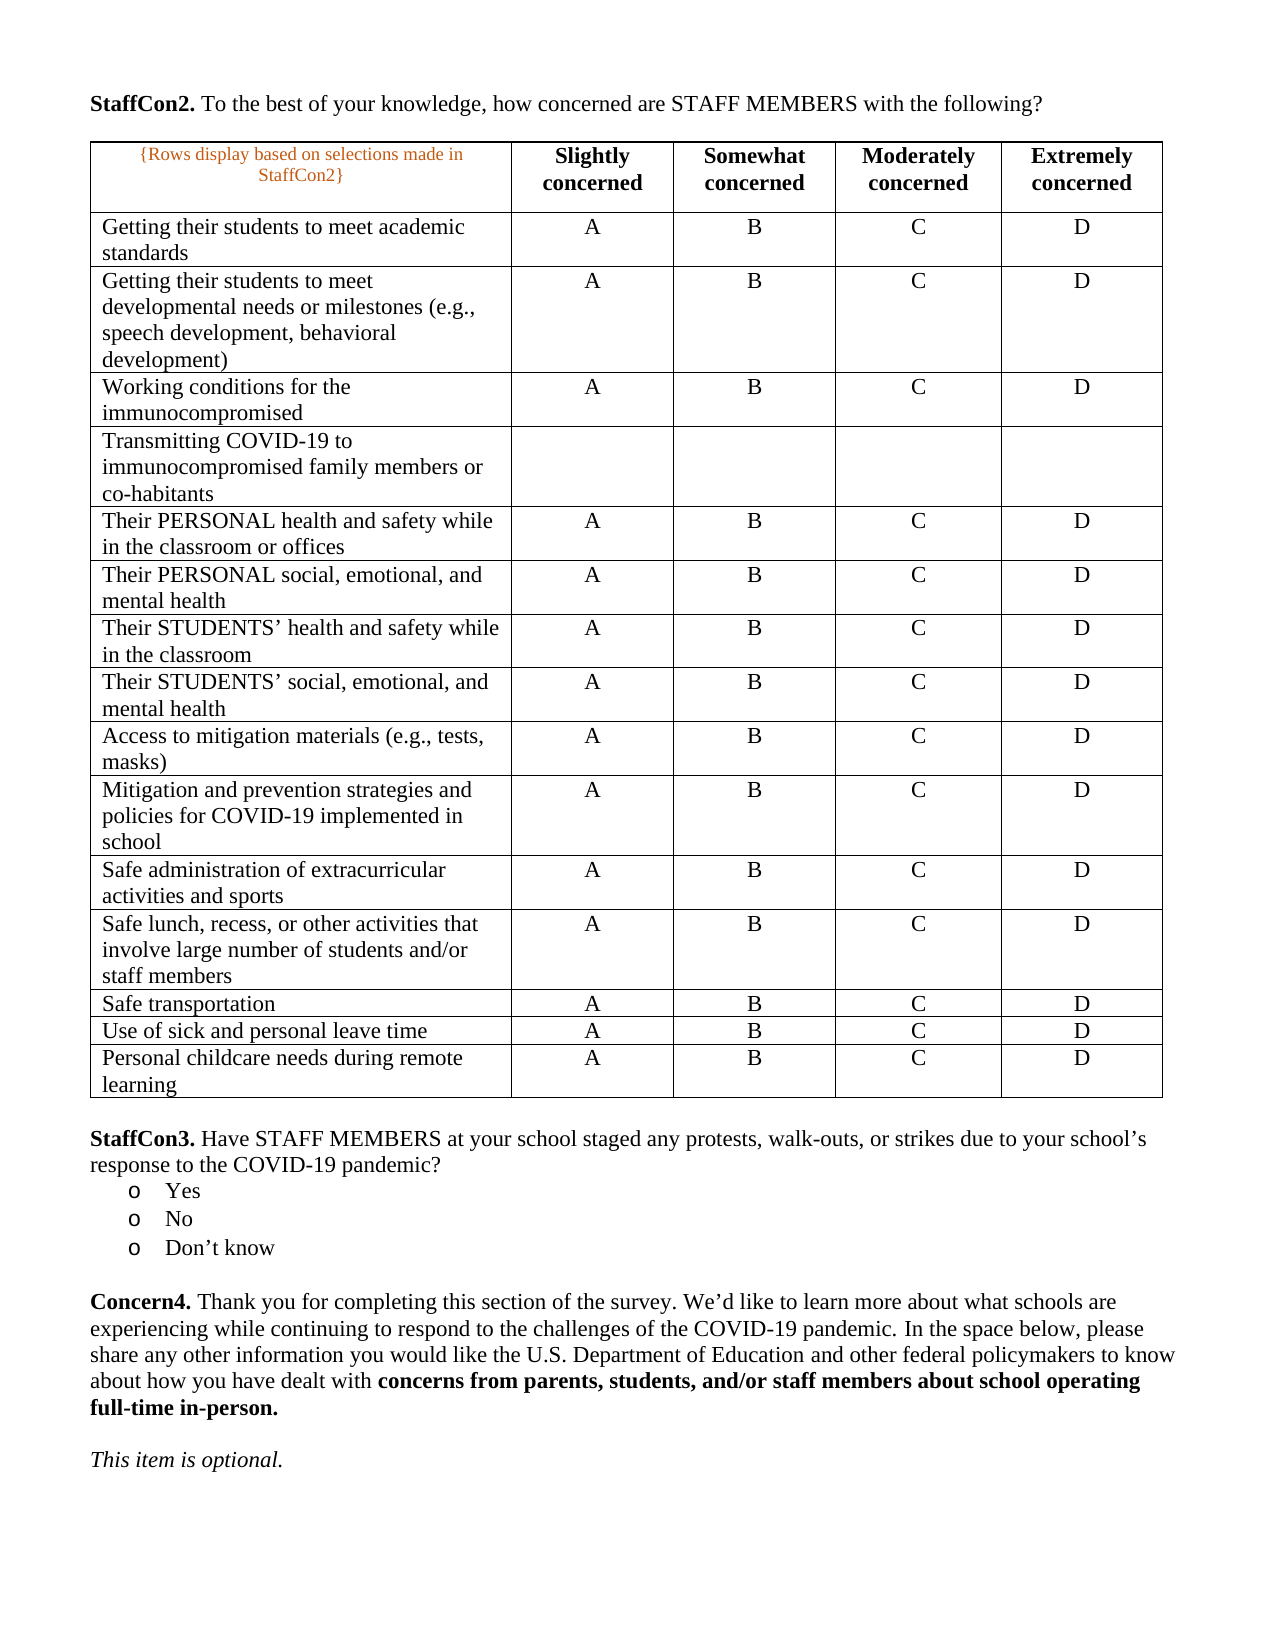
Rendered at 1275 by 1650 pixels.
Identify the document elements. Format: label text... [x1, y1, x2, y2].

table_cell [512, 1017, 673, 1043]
text This item is optional. [90, 1446, 1185, 1473]
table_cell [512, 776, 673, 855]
table_cell C [836, 213, 1001, 266]
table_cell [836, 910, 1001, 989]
table_cell D [1002, 668, 1162, 721]
table_cell A [512, 561, 673, 613]
table_cell Working conditions for the immunocompromised [91, 373, 511, 426]
table_cell A [512, 668, 673, 721]
table_header {Rows display based on selections made in StaffCon2} [91, 143, 511, 212]
table_cell [674, 427, 835, 506]
table_header Somewhat concerned [674, 143, 835, 212]
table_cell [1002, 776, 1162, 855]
list Yes [127, 1177, 1185, 1206]
table_cell B [674, 561, 835, 613]
table_cell D [1002, 213, 1162, 266]
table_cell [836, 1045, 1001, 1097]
table_cell B [674, 213, 835, 266]
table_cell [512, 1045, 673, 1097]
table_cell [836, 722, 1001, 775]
table_cell A [512, 213, 673, 266]
table_cell B [674, 615, 835, 667]
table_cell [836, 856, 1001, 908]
table_cell A [512, 267, 673, 372]
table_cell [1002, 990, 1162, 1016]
table_cell [1002, 427, 1162, 506]
table_cell D [1002, 507, 1162, 560]
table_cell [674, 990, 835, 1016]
table_cell Getting their students to meet developmental needs or milestones (e.g., speech development, behavioral development) [91, 267, 511, 372]
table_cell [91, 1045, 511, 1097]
table_cell Access to mitigation materials (e.g., tests, masks) [91, 722, 511, 775]
table_cell C [836, 668, 1001, 721]
table_cell A [512, 722, 673, 775]
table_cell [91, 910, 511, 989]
table_cell B [674, 507, 835, 560]
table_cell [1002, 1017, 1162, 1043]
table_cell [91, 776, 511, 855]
table_cell C [836, 615, 1001, 667]
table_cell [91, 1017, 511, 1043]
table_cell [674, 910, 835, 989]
table_cell D [1002, 615, 1162, 667]
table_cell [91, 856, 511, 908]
table_cell B [674, 373, 835, 426]
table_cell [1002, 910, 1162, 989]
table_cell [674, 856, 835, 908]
list No [127, 1206, 1185, 1234]
table_cell Their PERSONAL social, emotional, and mental health [91, 561, 511, 613]
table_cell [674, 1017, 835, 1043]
table_cell C [836, 373, 1001, 426]
table_cell B [674, 267, 835, 372]
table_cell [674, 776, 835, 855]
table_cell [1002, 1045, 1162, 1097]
table_cell A [512, 615, 673, 667]
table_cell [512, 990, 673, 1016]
table_header Slightly concerned [512, 143, 673, 212]
table_cell C [836, 267, 1001, 372]
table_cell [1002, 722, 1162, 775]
table_cell D [1002, 267, 1162, 372]
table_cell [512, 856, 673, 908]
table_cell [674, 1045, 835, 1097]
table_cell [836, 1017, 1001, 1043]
table_cell [836, 427, 1001, 506]
text StaffCon2. To the best of your knowledge, how concerned are STAFF MEMBERS with the following? [90, 90, 1185, 116]
table_cell Their STUDENTS’ social, emotional, and mental health [91, 668, 511, 721]
table_cell [512, 427, 673, 506]
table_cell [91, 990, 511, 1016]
table_cell A [512, 373, 673, 426]
table_cell D [1002, 373, 1162, 426]
table_header Extremely concerned [1002, 143, 1162, 212]
table_cell Transmitting COVID-19 to immunocompromised family members or co-habitants [91, 427, 511, 506]
table_cell A [512, 507, 673, 560]
list Don’t know [127, 1234, 1185, 1262]
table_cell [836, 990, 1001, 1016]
table_cell Getting their students to meet academic standards [91, 213, 511, 266]
table_cell B [674, 668, 835, 721]
table_cell C [836, 561, 1001, 613]
table_header Moderately concerned [836, 143, 1001, 212]
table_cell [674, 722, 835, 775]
table_cell Their PERSONAL health and safety while in the classroom or offices [91, 507, 511, 560]
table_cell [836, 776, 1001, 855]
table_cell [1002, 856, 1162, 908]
text StaffCon3. Have STAFF MEMBERS at your school staged any protests, walk-outs, or strikes due to your school’s response to the COVID-19 pandemic? [90, 1124, 1185, 1177]
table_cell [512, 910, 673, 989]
table_cell Their STUDENTS’ health and safety while in the classroom [91, 615, 511, 667]
table_cell C [836, 507, 1001, 560]
table_cell D [1002, 561, 1162, 613]
text Concern4. Thank you for completing this section of the survey. We’d like to learn more about what schools are experiencing while continuing to respond to the challenges of the COVID-19 pandemic. In the space below, please share any other information you would like the U.S. Department of Education and other federal policymakers to know about how you have dealt with concerns from parents, students, and/or staff members about school operating full-time in-person. [90, 1288, 1185, 1420]
